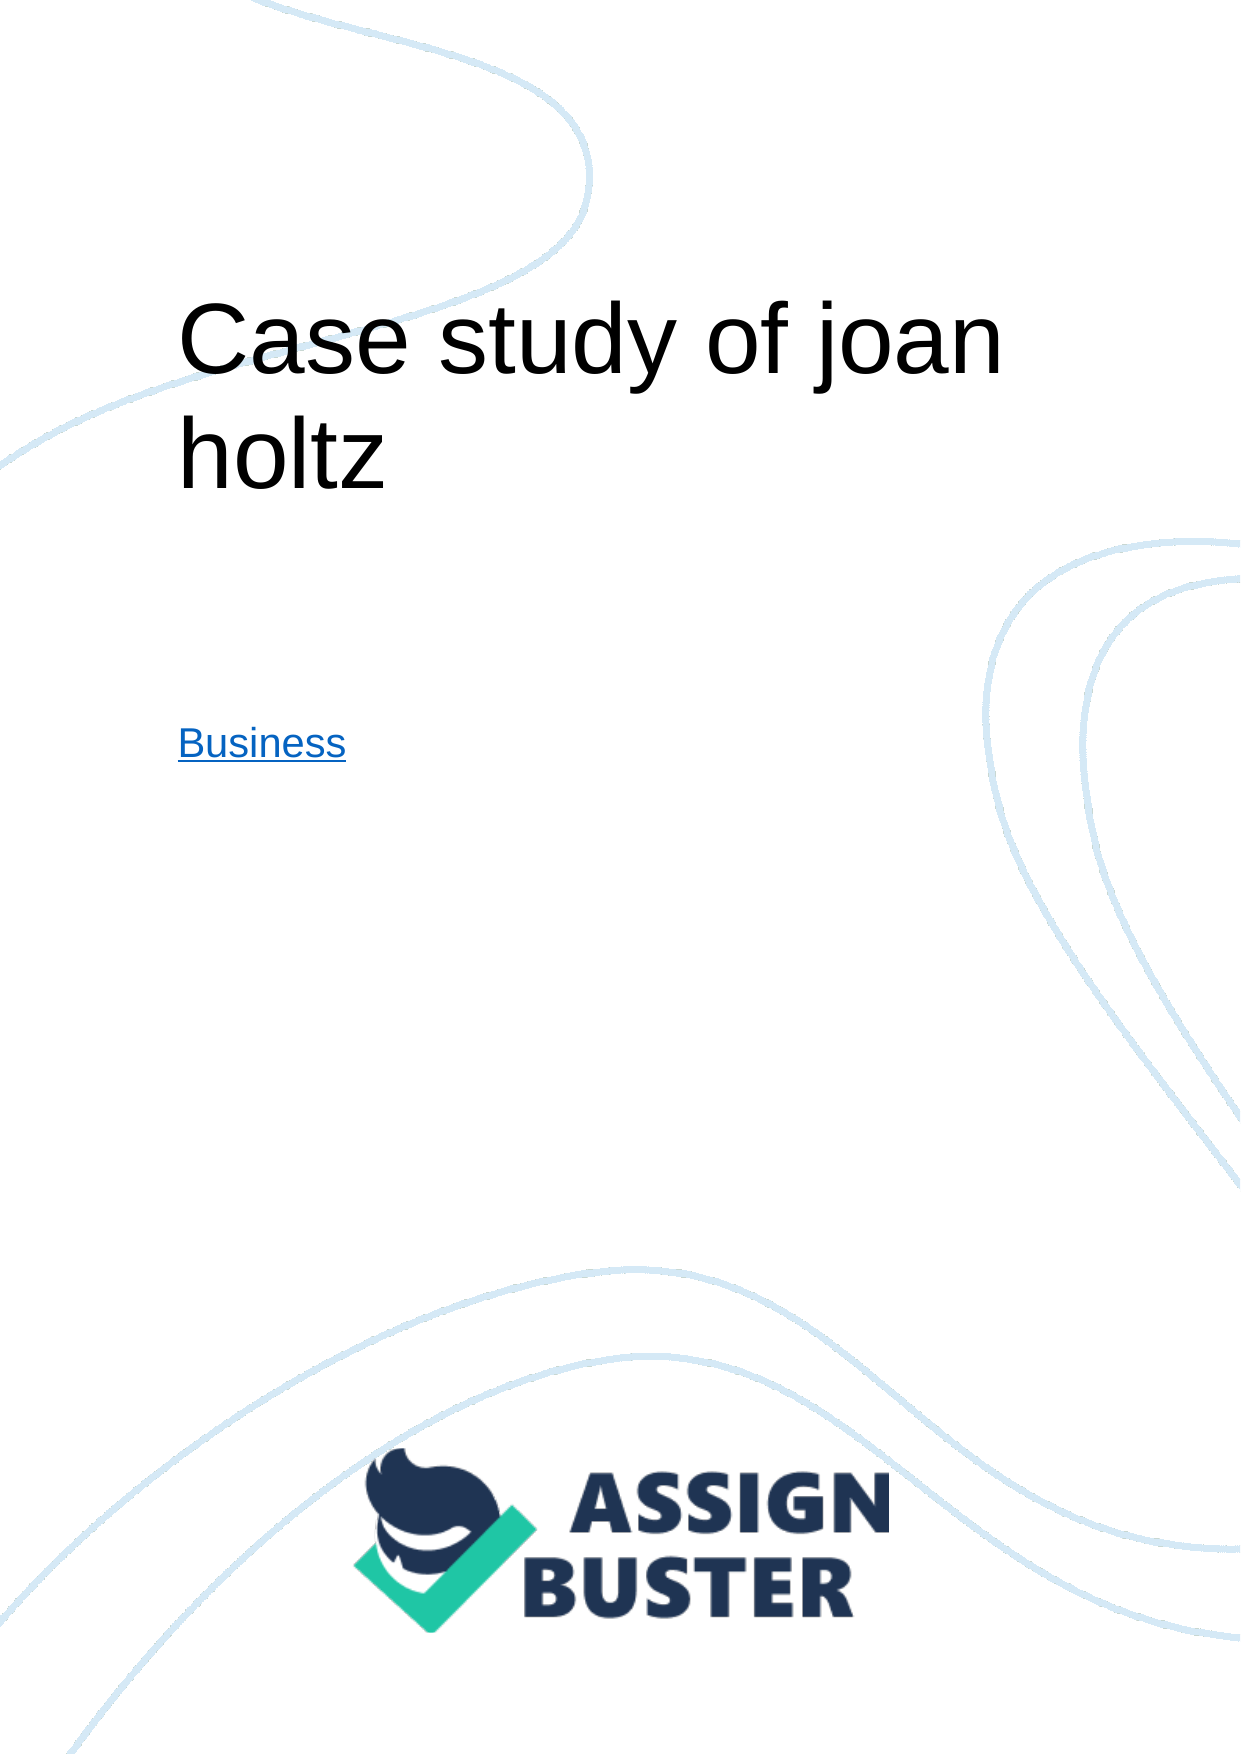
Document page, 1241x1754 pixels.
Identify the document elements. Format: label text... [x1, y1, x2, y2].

subtitle Case study of joan holtz [177, 279, 1152, 509]
text Business [177, 719, 1152, 767]
picture [0, 0, 1241, 1754]
